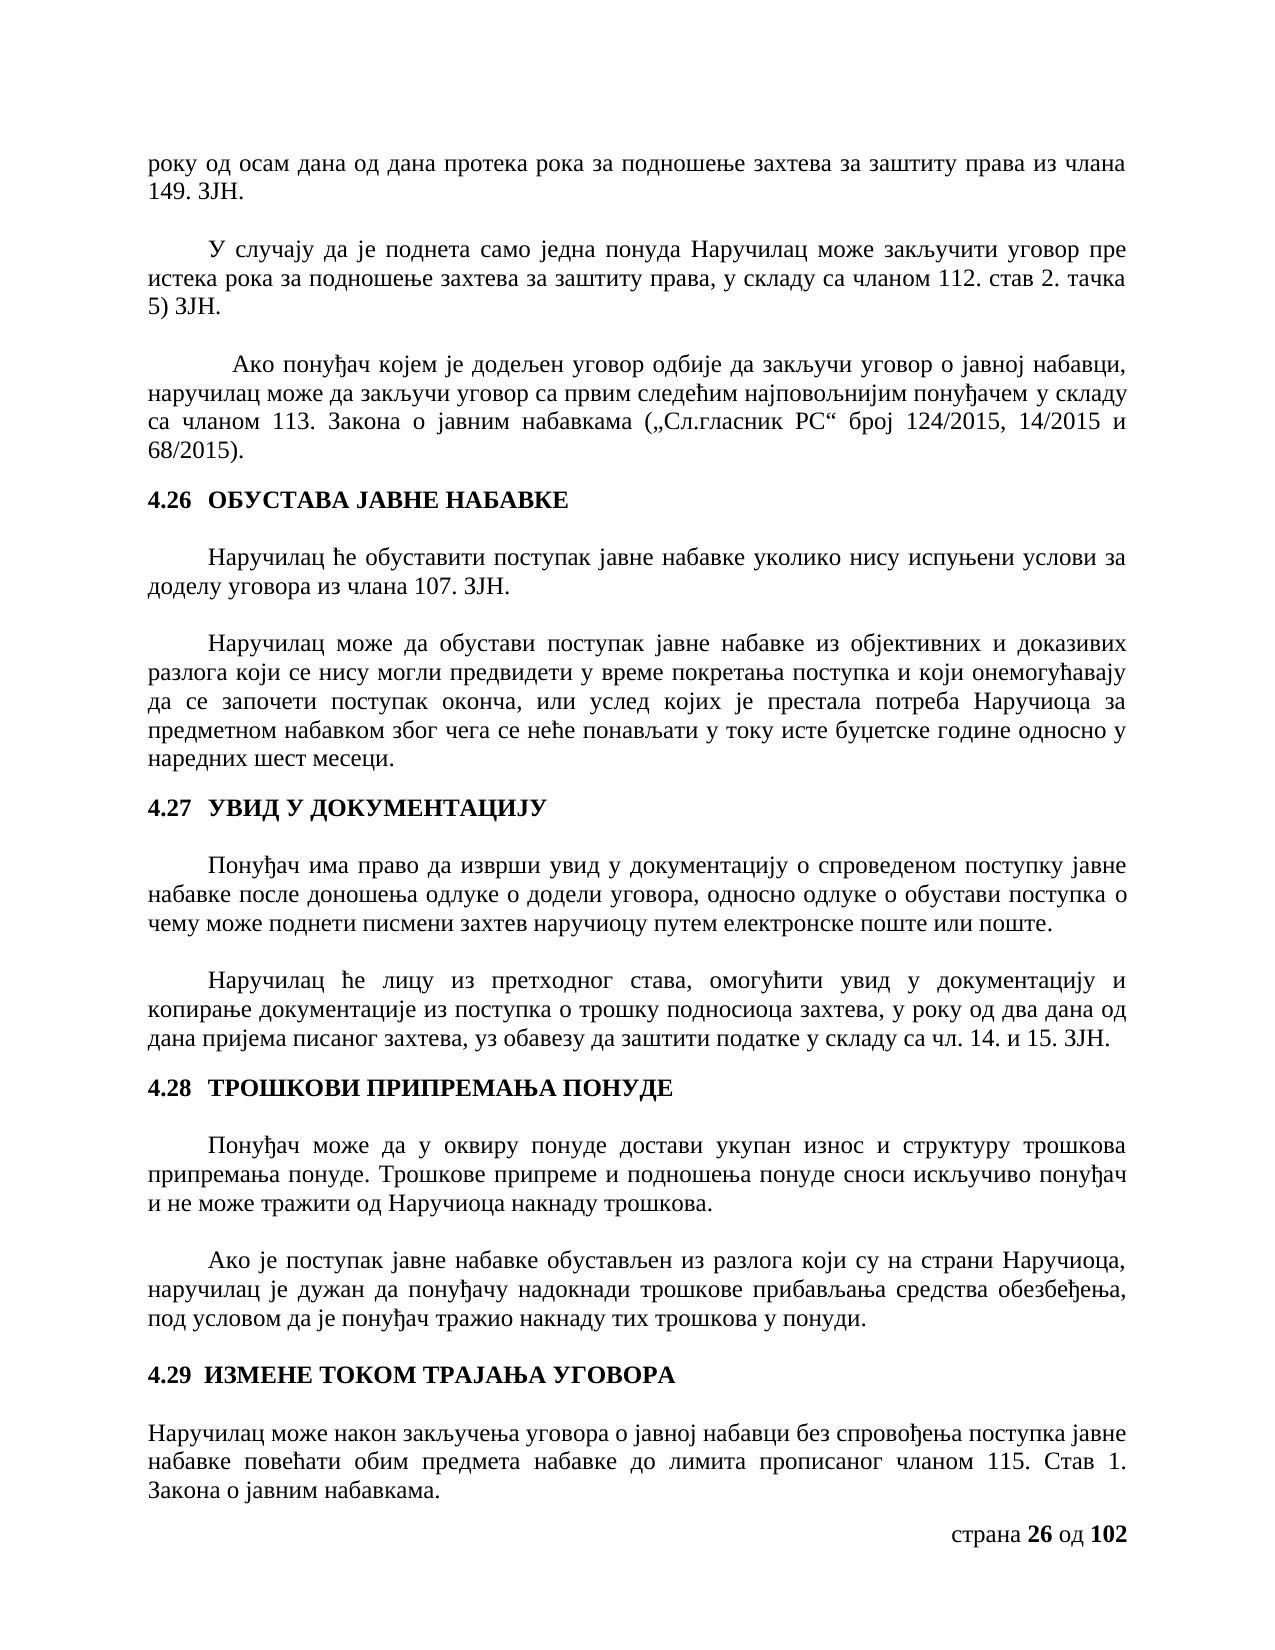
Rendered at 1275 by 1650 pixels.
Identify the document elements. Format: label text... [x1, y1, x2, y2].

list Наручилац ће лицу из претходног става, омогућити увид у документацију и копирање документације из поступка о трошку подносиоца захтева, у року од два дана од дана пријема писаног захтева, уз обавезу да заштити податке у складу са чл. 14. и 15. ЗЈН. [148, 966, 1127, 1052]
text У случају да је поднета само једна понуда Наручилац може закључити уговор пре истека рока за подношење захтева за заштиту права, у складу са чланом 112. став 2. тачка 5) ЗЈН. [148, 234, 1127, 320]
text Наручилац ће обуставити поступак јавне набавке уколико нису испуњени услови за доделу уговора из члана 107. ЗЈН. [148, 542, 1127, 600]
text 4.29 ИЗМЕНЕ ТОКОМ ТРАЈАЊА УГОВОРА [148, 1360, 1127, 1389]
text Ако понуђач којем је додељен уговор одбије да закључи уговор о јавној набавци, наручилац може да закључи уговор са првим следећим најповољнијим понуђачем у складу са чланом 113. Закона о јавним набавкама („Сл.гласник РС“ број 124/2015, 14/2015 и 68/2015). [148, 349, 1127, 464]
text Наручилац може да обустави поступак јавне набавке из објективних и доказивих разлога који се нису могли предвидети у време покретања поступка и који онемогућавају да се започети поступак оконча, или услед којих је престала потреба Наручиоца за предметном набавком због чега се неће понављати у току исте буџетске године односно у наредних шест месеци. [148, 628, 1127, 772]
text Понуђач може да у оквиру понуде достави укупан износ и структуру трошкова припремања понуде. Трошкове припреме и подношења понуде сноси искључиво понуђач и не може тражити од Наручиоца накнаду трошкова. [148, 1130, 1127, 1216]
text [148, 148, 1127, 205]
text Наручилац може након закључења уговора о јавној набавци без спровођења поступка јавне набавке повећати обим предмета набавке до лимита прописаног чланом 115. Став 1. Закона о јавним набавкама. [148, 1418, 1127, 1504]
subtitle ТРОШКОВИ ПРИПРЕМАЊА ПОНУДЕ [148, 1073, 1127, 1101]
subtitle ОБУСТАВА ЈАВНЕ НАБАВКЕ [148, 485, 1127, 513]
text Понуђач има право да изврши увид у документацију о спроведеном поступку јавне набавке после доношења одлуке о додели уговора, односно одлуке о обустави поступка о чему може поднети писмени захтев наручиоцу путем електронске поште или поште. [148, 851, 1127, 937]
text Ако је поступак јавне набавке обустављен из разлога који су на страни Наручиоца, наручилац је дужан да понуђачу надокнади трошкове прибављања средства обезбеђења, под условом да је понуђач тражио накнаду тих трошкова у понуди. [148, 1245, 1127, 1331]
subtitle УВИД У ДОКУМЕНТАЦИЈУ [148, 793, 1127, 822]
